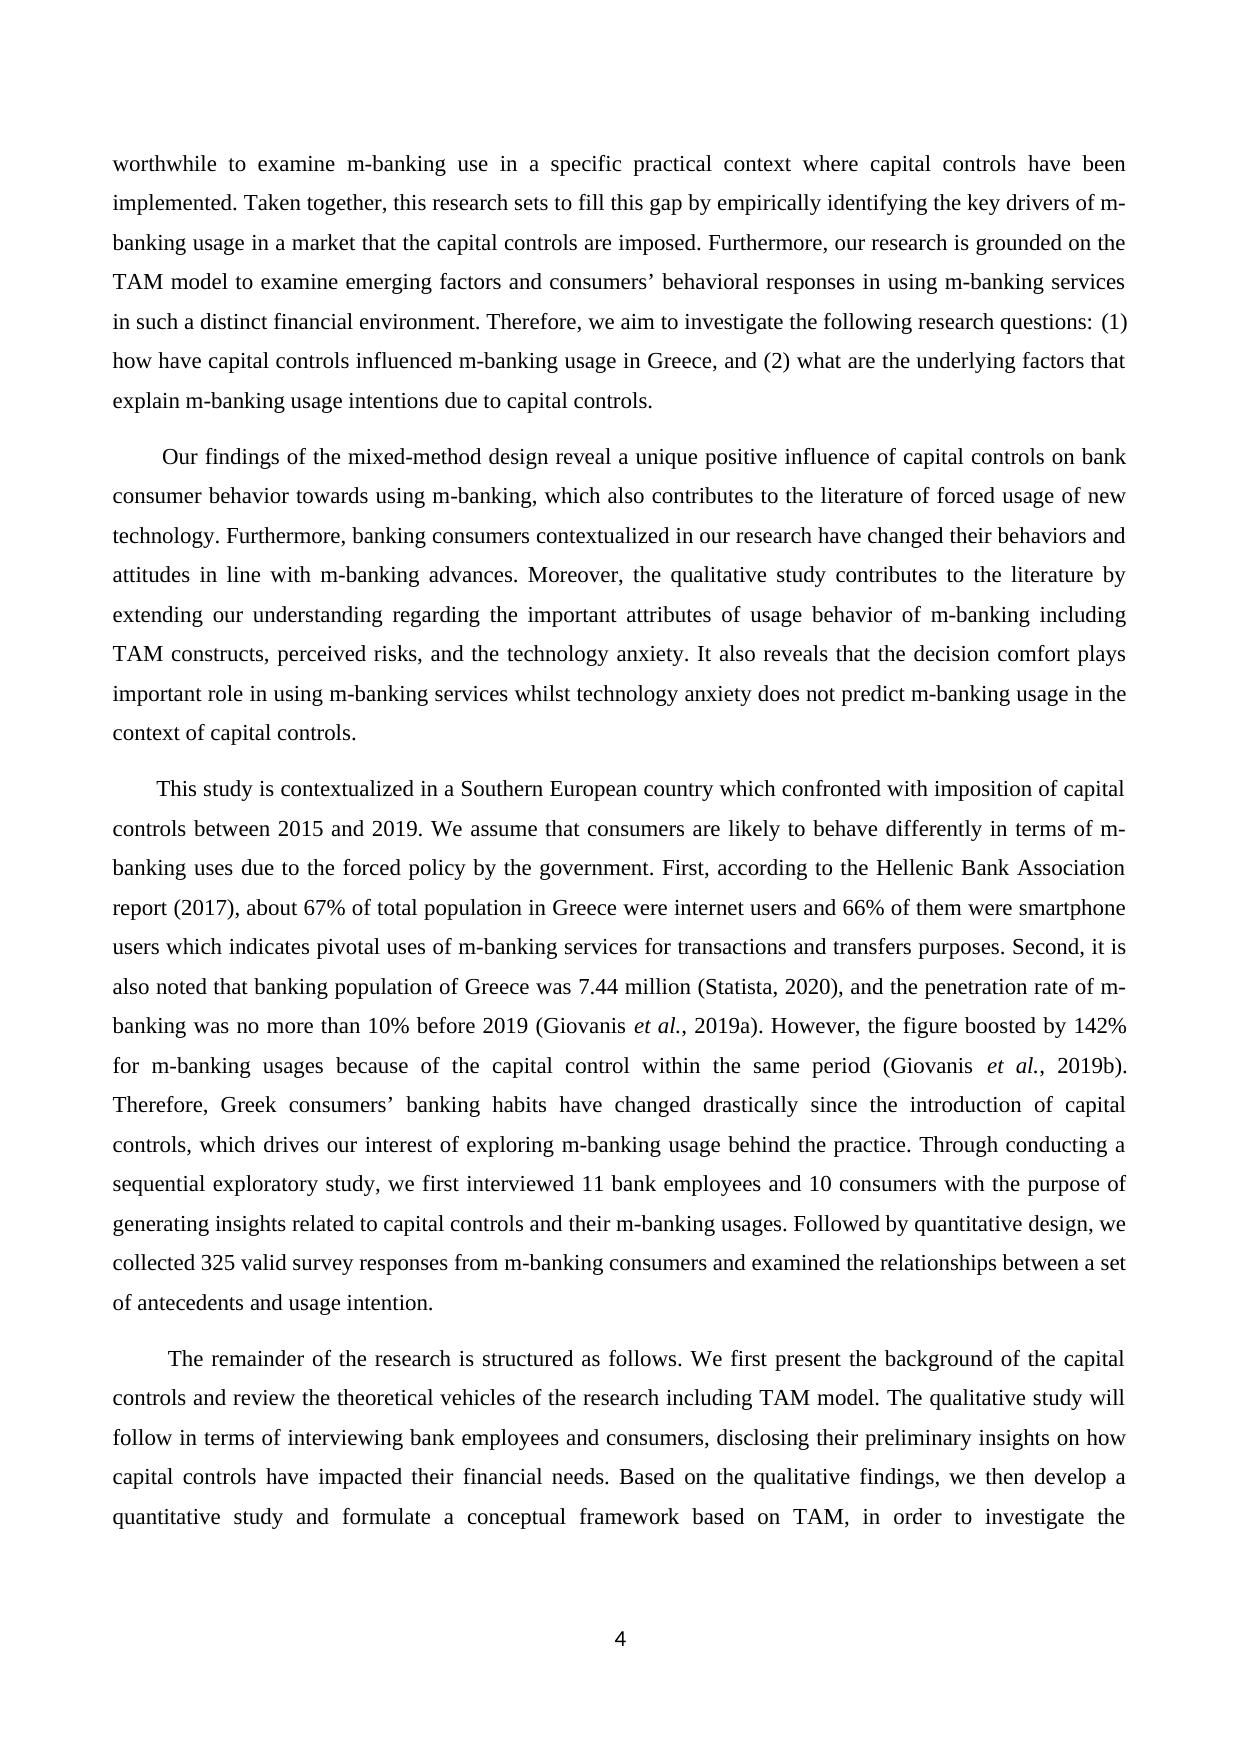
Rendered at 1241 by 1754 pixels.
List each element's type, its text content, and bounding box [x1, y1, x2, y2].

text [112, 1345, 1128, 1529]
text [112, 150, 1128, 413]
text Our findings of the mixed-method design reveal a unique positive influence of capital controls on bank consumer behavior towards using m-banking, which also contributes to the literature of forced usage of new technology. Furthermore, banking consumers contextualized in our research have changed their behaviors and attitudes in line with m-banking advances. Moreover, the qualitative study contributes to the literature by extending our understanding regarding the important attributes of usage behavior of m-banking including TAM constructs, perceived risks, and the technology anxiety. It also reveals that the decision comfort plays important role in using m-banking services whilst technology anxiety does not predict m-banking usage in the context of capital controls. [112, 443, 1128, 746]
text This study is contextualized in a Southern European country which confronted with imposition of capital controls between 2015 and 2019. We assume that consumers are likely to behave differently in terms of m-banking uses due to the forced policy by the government. First, according to the Hellenic Bank Association report (2017), about 67% of total population in Greece were internet users and 66% of them were smartphone users which indicates pivotal uses of m-banking services for transactions and transfers purposes. Second, it is also noted that banking population of Greece was 7.44 million (Statista, 2020), and the penetration rate of m-banking was no more than 10% before 2019 (Giovanis et al., 2019a). However, the figure boosted by 142% for m-banking usages because of the capital control within the same period (Giovanis et al., 2019b). Therefore, Greek consumers’ banking habits have changed drastically since the introduction of capital controls, which drives our interest of exploring m-banking usage behind the practice. Through conducting a sequential exploratory study, we first interviewed 11 bank employees and 10 consumers with the purpose of generating insights related to capital controls and their m-banking usages. Followed by quantitative design, we collected 325 valid survey responses from m-banking consumers and examined the relationships between a set of antecedents and usage intention. [112, 776, 1128, 1315]
